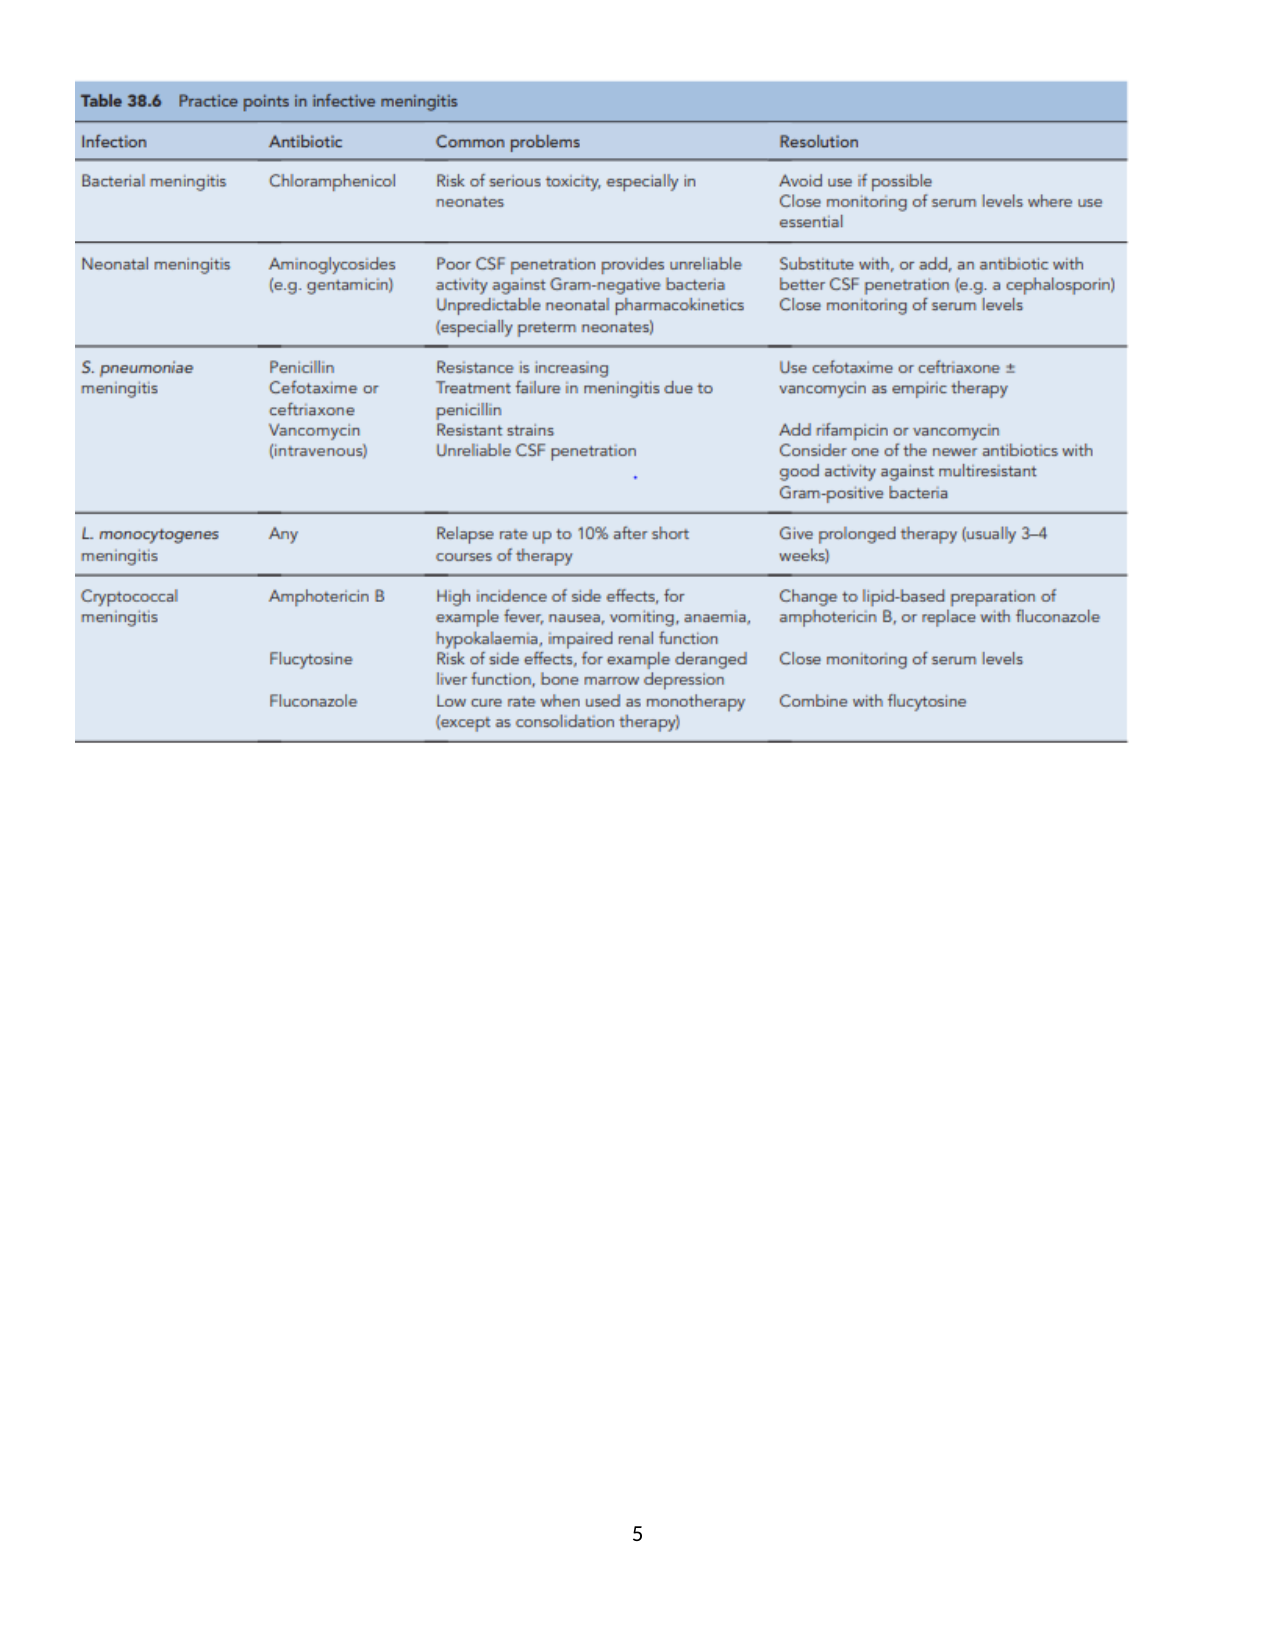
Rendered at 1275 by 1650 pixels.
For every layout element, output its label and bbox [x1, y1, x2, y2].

picture [75, 75, 1171, 754]
